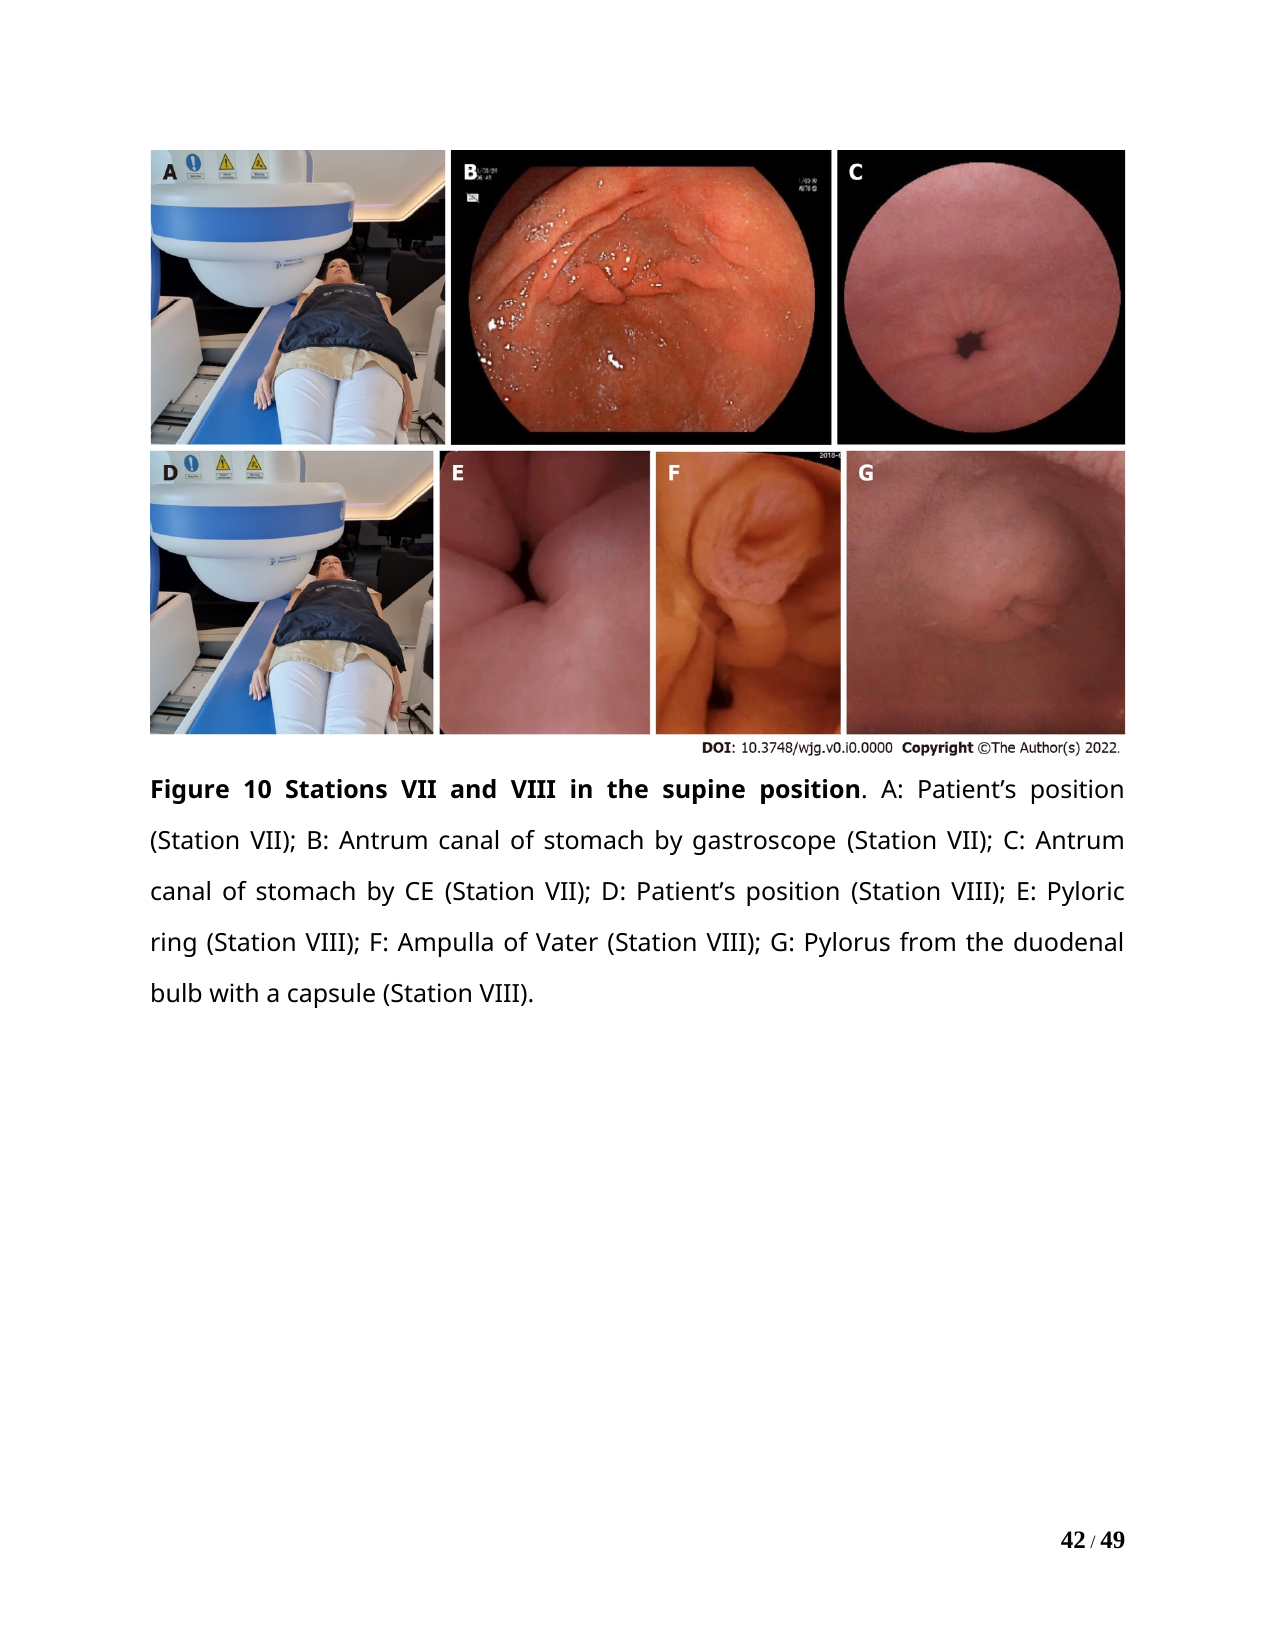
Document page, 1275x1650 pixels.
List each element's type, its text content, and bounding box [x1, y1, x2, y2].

text Figure 10 Stations VII and VIII in the supine position. A: Patient’s position (Station VII); B: Antrum canal of stomach by gastroscope (Station VII); C: Antrum canal of stomach by CE (Station VII); D: Patient’s position (Station VIII); E: Pyloric ring (Station VIII); F: Ampulla of Vater (Station VIII); G: Pylorus from the duodenal bulb with a capsule (Station VIII). [150, 772, 1125, 1010]
picture [150, 150, 1125, 758]
